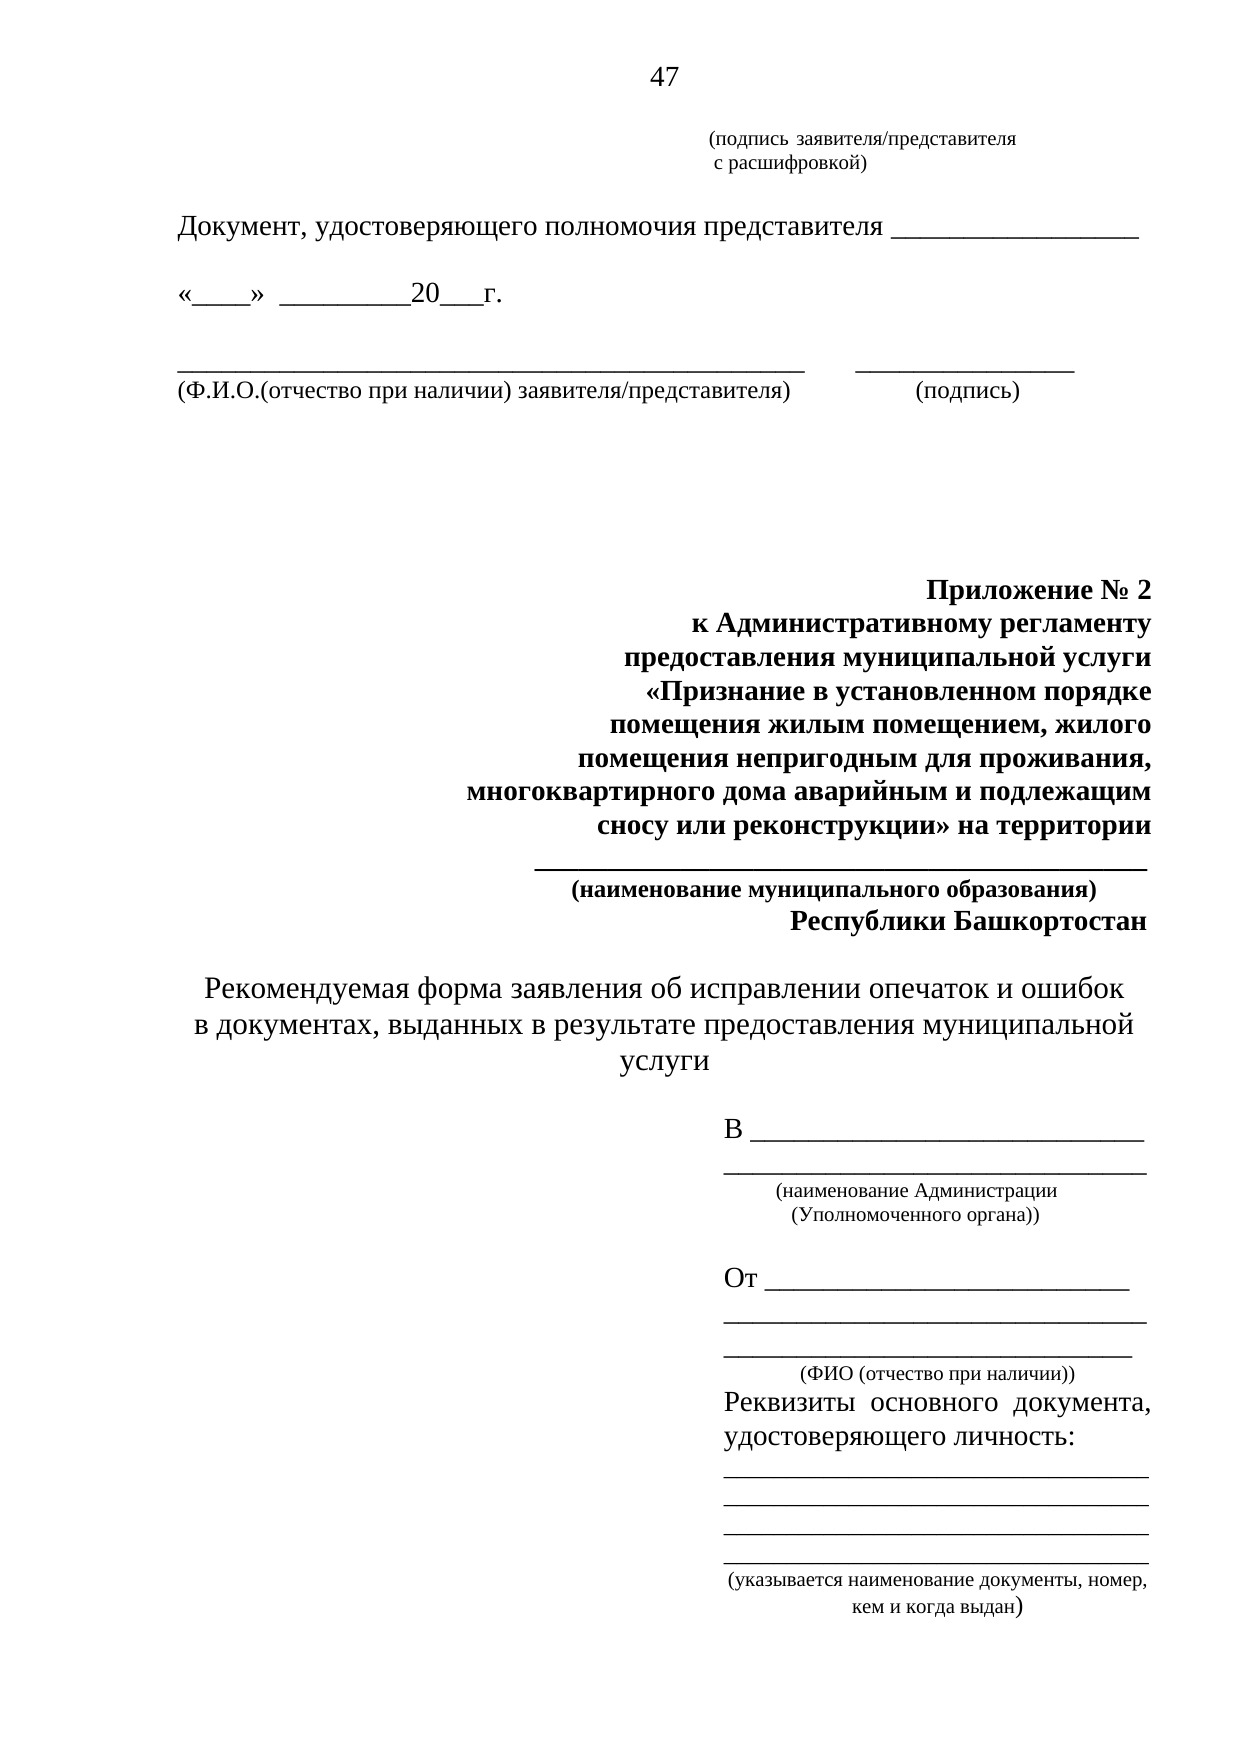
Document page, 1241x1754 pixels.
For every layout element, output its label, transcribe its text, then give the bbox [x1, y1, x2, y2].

text «____» _________20___г. [177, 275, 1152, 308]
text Рекомендуемая форма заявления об исправлении опечаток и ошибок [177, 970, 1152, 1006]
text многоквартирного дома аварийным и подлежащим [177, 773, 1152, 807]
text Документ, удостоверяющего полномочия представителя _________________ [118, 208, 1152, 241]
text к Административному регламенту [650, 606, 1152, 639]
text _____________________________ [723, 1144, 1152, 1178]
text помещения жилым помещением, жилого [177, 706, 1152, 740]
text (наименование муниципального образования) [177, 874, 1152, 903]
text (подпись заявителя/представителя [177, 126, 1152, 150]
text В ___________________________ [723, 1111, 1152, 1144]
text (наименование Администрации [723, 1178, 1152, 1202]
text «Признание в установленном порядке [177, 673, 1152, 706]
text Республики Башкортостан [177, 903, 1152, 936]
text ______________________________________________________________________________________________________ [723, 1480, 1152, 1567]
text в документах, выданных в результате предоставления муниципальной услуги [177, 1006, 1152, 1077]
text _________________________________________________________ [723, 1293, 1152, 1360]
text От _________________________ [723, 1260, 1152, 1293]
text __________________________________ [723, 1452, 1152, 1480]
text с расшифровкой) [177, 150, 1152, 174]
text ___________________________________________ _______________ [177, 342, 1152, 376]
text (Ф.И.О.(отчество при наличии) заявителя/представителя) (подпись) [177, 376, 1152, 404]
text (ФИО (отчество при наличии)) [723, 1360, 1152, 1384]
text Реквизиты основного документа, удостоверяющего личность: [723, 1384, 1152, 1452]
text помещения непригодным для проживания, [177, 740, 1152, 773]
text предоставления муниципальной услуги [177, 639, 1152, 673]
text (Уполномоченного органа)) [723, 1202, 1152, 1226]
text Приложение № 2 [650, 572, 1152, 606]
text __________________________________________ [177, 840, 1152, 874]
text (указывается наименование документы, номер, кем и когда выдан) [723, 1567, 1152, 1619]
text сносу или реконструкции» на территории [177, 807, 1152, 840]
